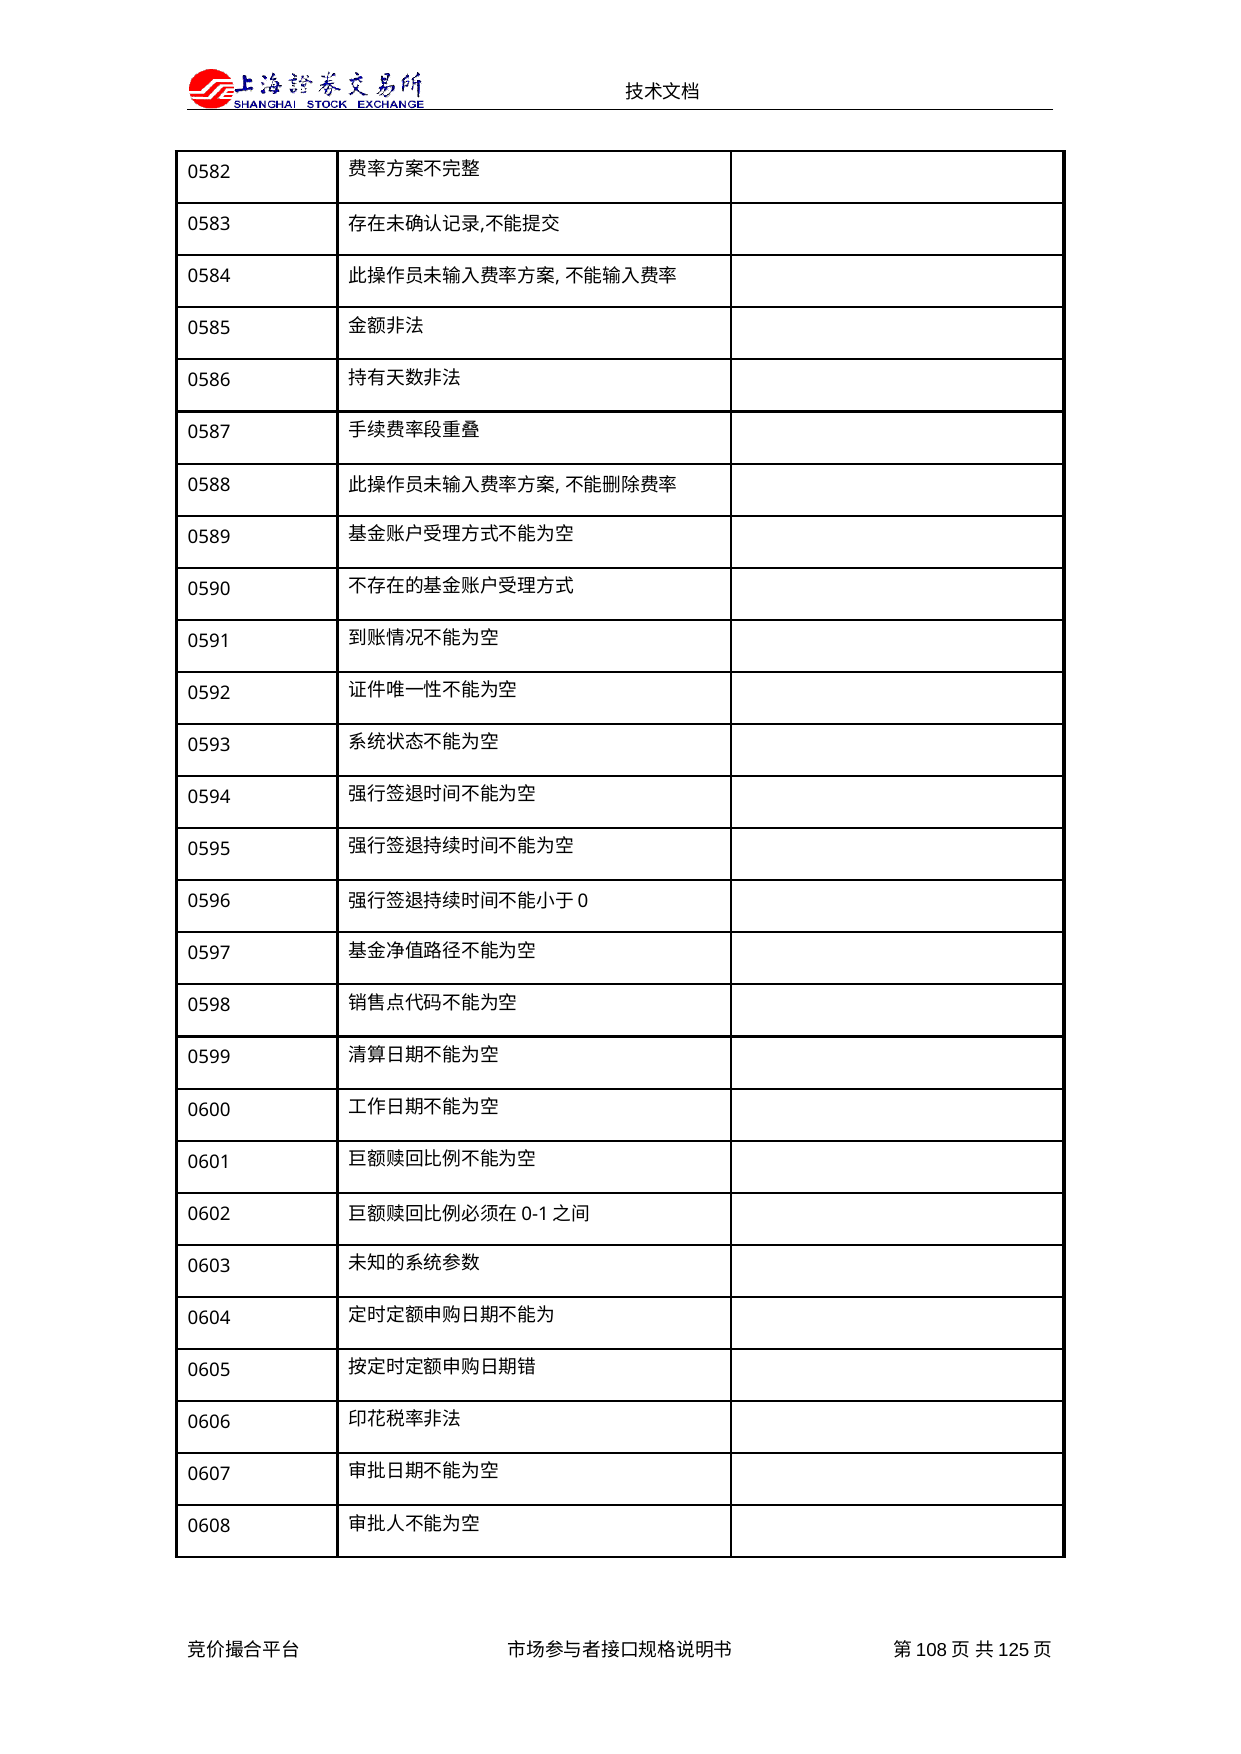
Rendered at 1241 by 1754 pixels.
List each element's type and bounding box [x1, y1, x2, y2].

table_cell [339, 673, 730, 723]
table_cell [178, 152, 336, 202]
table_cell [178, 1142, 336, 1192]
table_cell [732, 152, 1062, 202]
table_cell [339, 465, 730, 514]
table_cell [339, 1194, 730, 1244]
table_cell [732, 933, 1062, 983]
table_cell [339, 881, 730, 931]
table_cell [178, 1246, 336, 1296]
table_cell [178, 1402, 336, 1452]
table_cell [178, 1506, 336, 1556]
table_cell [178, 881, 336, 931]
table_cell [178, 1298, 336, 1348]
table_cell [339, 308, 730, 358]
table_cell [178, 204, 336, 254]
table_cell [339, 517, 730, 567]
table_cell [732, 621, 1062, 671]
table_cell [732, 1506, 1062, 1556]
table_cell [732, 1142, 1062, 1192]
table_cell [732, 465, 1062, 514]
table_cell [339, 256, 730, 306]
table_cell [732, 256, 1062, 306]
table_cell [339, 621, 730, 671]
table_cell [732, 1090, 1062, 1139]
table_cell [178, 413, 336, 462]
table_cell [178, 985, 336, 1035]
picture [187, 69, 424, 109]
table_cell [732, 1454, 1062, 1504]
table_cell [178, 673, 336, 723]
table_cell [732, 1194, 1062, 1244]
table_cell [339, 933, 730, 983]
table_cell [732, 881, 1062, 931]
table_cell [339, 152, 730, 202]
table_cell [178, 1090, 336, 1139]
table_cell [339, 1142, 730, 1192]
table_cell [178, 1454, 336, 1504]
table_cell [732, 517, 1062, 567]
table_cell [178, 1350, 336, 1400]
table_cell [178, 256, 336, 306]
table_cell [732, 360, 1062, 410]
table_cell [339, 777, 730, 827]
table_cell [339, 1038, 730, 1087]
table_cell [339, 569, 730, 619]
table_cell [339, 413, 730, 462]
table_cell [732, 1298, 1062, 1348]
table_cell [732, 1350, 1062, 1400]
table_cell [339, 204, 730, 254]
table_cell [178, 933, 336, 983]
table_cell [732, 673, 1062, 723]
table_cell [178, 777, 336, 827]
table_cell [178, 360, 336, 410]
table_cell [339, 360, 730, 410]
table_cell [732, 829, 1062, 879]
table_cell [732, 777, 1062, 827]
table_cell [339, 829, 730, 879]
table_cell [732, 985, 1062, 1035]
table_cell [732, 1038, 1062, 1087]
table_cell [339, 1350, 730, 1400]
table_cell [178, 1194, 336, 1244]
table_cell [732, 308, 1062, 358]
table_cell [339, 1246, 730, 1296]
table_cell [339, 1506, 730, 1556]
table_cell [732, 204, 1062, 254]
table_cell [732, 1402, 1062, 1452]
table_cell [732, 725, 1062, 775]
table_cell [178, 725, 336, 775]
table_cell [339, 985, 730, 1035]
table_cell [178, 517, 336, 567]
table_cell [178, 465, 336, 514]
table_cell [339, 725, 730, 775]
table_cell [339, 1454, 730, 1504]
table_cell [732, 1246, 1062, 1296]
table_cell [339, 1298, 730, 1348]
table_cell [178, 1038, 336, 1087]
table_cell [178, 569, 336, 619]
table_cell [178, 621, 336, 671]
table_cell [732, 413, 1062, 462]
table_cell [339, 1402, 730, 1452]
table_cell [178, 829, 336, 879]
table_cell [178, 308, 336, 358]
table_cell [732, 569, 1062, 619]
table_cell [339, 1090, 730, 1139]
